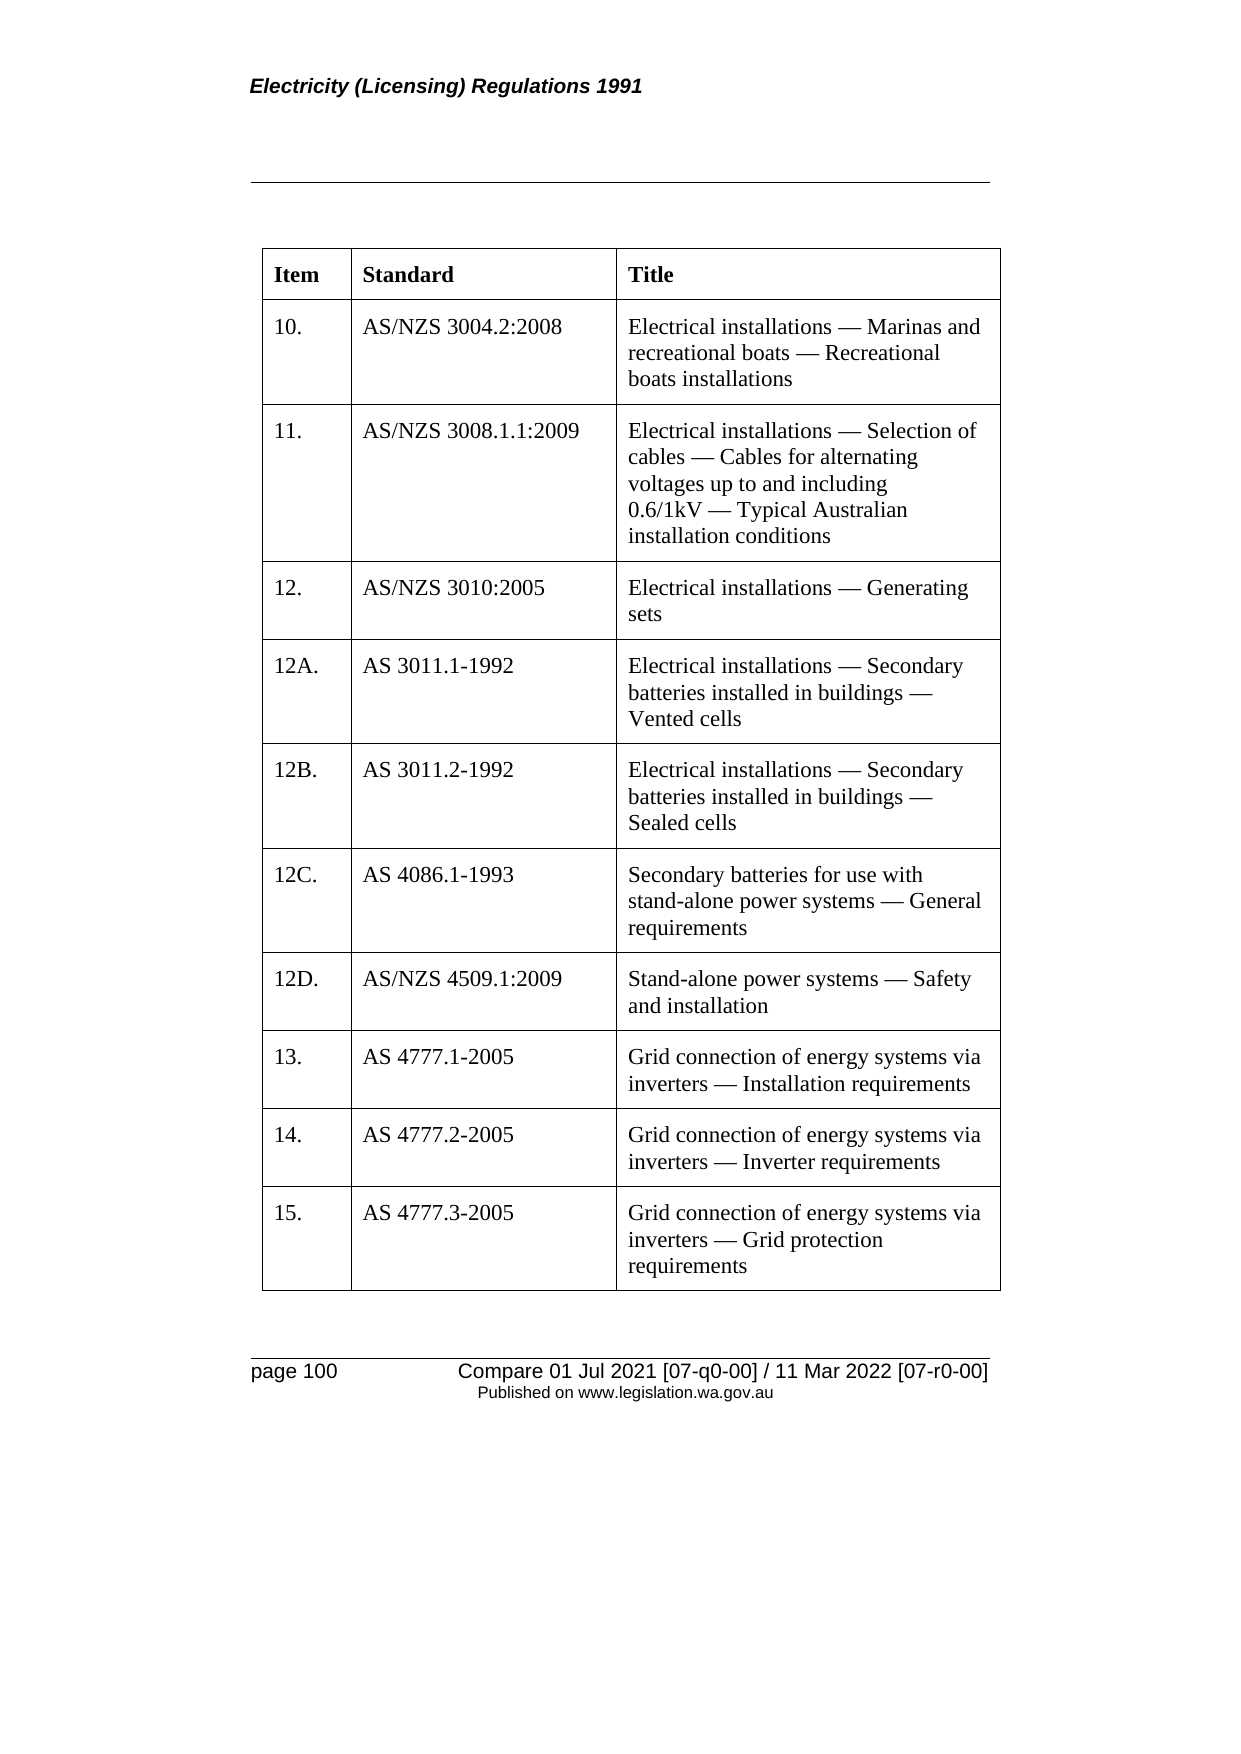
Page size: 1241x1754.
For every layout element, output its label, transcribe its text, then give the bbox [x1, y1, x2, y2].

table_cell Grid connection of energy systems via inverters — Installation requirements [617, 1031, 1000, 1108]
table_cell Grid connection of energy systems via inverters — Inverter requirements [617, 1109, 1000, 1186]
table_header Standard [352, 249, 616, 299]
table_cell 12B. [263, 744, 351, 847]
table_cell AS 4086.1-1993 [352, 849, 616, 952]
table_cell AS/NZS 3010:2005 [352, 562, 616, 639]
table_cell AS 3011.2-1992 [352, 744, 616, 847]
table_cell 13. [263, 1031, 351, 1108]
table_cell Electrical installations — Generating sets [617, 562, 1000, 639]
table_cell Electrical installations — Marinas and recreational boats — Recreational boats installations [617, 300, 1000, 403]
table_cell AS/NZS 3008.1.1:2009 [352, 405, 616, 561]
table_cell 12. [263, 562, 351, 639]
table_cell 15. [263, 1187, 351, 1290]
table_cell AS/NZS 4509.1:2009 [352, 953, 616, 1030]
table_cell AS 4777.2-2005 [352, 1109, 616, 1186]
table_cell 10. [263, 300, 351, 403]
table_cell AS 3011.1-1992 [352, 640, 616, 743]
table_cell 12D. [263, 953, 351, 1030]
table_cell AS 4777.1-2005 [352, 1031, 616, 1108]
table_cell 12A. [263, 640, 351, 743]
table_header Item [263, 249, 351, 299]
table_cell Stand-alone power systems — Safety and installation [617, 953, 1000, 1030]
table_cell Electrical installations — Secondary batteries installed in buildings — Vented cells [617, 640, 1000, 743]
table_cell Electrical installations — Secondary batteries installed in buildings — Sealed cells [617, 744, 1000, 847]
table_cell AS 4777.3-2005 [352, 1187, 616, 1290]
table_cell Electrical installations — Selection of cables — Cables for alternating voltages up to and including 0.6/1kV — Typical Australian installation conditions [617, 405, 1000, 561]
table_cell 12C. [263, 849, 351, 952]
table_cell Secondary batteries for use with stand-alone power systems — General requirements [617, 849, 1000, 952]
table_cell 11. [263, 405, 351, 561]
table_cell AS/NZS 3004.2:2008 [352, 300, 616, 403]
table_cell 14. [263, 1109, 351, 1186]
table_header Title [617, 249, 1000, 299]
table_cell Grid connection of energy systems via inverters — Grid protection requirements [617, 1187, 1000, 1290]
